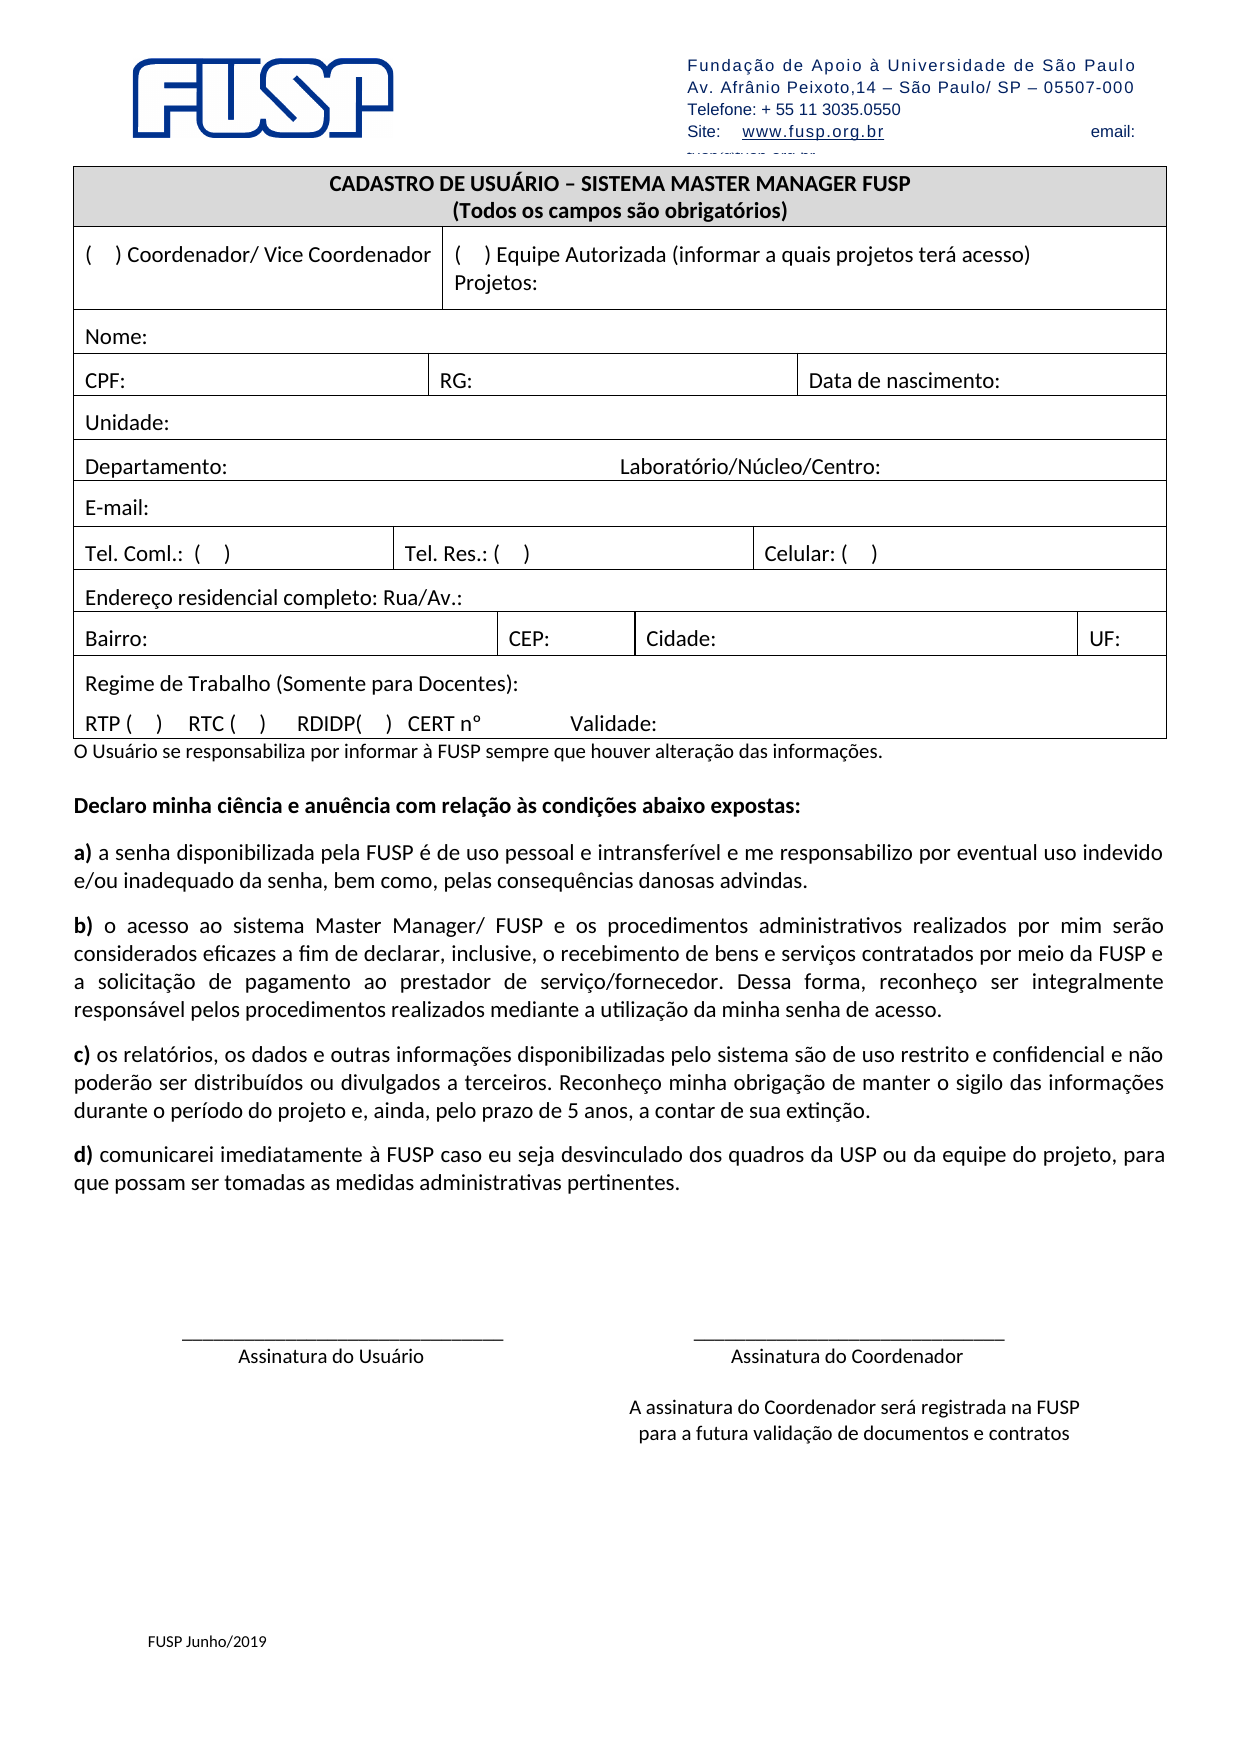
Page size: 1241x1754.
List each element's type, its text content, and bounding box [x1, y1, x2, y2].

table_cell E-mail: [74, 481, 1166, 526]
list _______________________________ ______________________________ [88, 1318, 1166, 1343]
text A assinatura do Coordenador será registrada na FUSP [546, 1394, 1166, 1420]
text c) os relatórios, os dados e outras informações disponibilizadas pelo sistema são de uso restrito e confidencial e não poderão ser distribuídos ou divulgados a terceiros. Reconheço minha obrigação de manter o sigilo das informações durante o período do projeto e, ainda, pelo prazo de 5 anos, a contar de sua extinção. [74, 1040, 1166, 1124]
text para a futura validação de documentos e contratos [546, 1420, 1166, 1445]
table_cell Departamento: Laboratório/Núcleo/Centro: [74, 440, 1166, 480]
table_cell Bairro: [74, 612, 497, 655]
table_cell Endereço residencial completo: Rua/Av.: [74, 570, 1166, 611]
text O Usuário se responsabiliza por informar à FUSP sempre que houver alteração das informações. [59, 738, 1122, 764]
table_cell RG: [429, 354, 797, 394]
table_cell Data de nascimento: [798, 354, 1166, 394]
table_cell Tel. Coml.: ( ) [74, 527, 393, 569]
table_cell ( ) Coordenador/ Vice Coordenador [74, 227, 442, 309]
table_cell Nome: [74, 310, 1166, 353]
text a) a senha disponibilizada pela FUSP é de uso pessoal e intransferível e me responsabilizo por eventual uso indevido e/ou inadequado da senha, bem como, pelas consequências danosas advindas. [74, 838, 1166, 894]
table_cell Celular: ( ) [754, 527, 1166, 569]
text d) comunicarei imediatamente à FUSP caso eu seja desvinculado dos quadros da USP ou da equipe do projeto, para que possam ser tomadas as medidas administrativas pertinentes. [74, 1140, 1166, 1196]
table_cell CEP: [498, 612, 634, 655]
table_cell CPF: [74, 354, 428, 394]
table_header CADASTRO DE USUÁRIO – SISTEMA MASTER MANAGER FUSP (Todos os campos são obrigatórios) [74, 167, 1166, 226]
text Declaro minha ciência e anuência com relação às condições abaixo expostas: [74, 791, 1166, 819]
table_cell Regime de Trabalho (Somente para Docentes): RTP ( ) RTC ( ) RDIDP( ) CERT nº Validade: [74, 656, 1166, 737]
text b) o acesso ao sistema Master Manager/ FUSP e os procedimentos administrativos realizados por mim serão considerados eficazes a fim de declarar, inclusive, o recebimento de bens e serviços contratados por meio da FUSP e a solicitação de pagamento ao prestador de serviço/fornecedor. Dessa forma, reconheço ser integralmente responsável pelos procedimentos realizados mediante a utilização da minha senha de acesso. [74, 911, 1166, 1023]
table_cell UF: [1078, 612, 1166, 655]
table_cell Unidade: [74, 396, 1166, 438]
table_cell Cidade: [636, 612, 1077, 655]
table_cell ( ) Equipe Autorizada (informar a quais projetos terá acesso) Projetos: [443, 227, 1166, 309]
table_cell Tel. Res.: ( ) [394, 527, 753, 569]
list Assinatura do Usuário Assinatura do Coordenador [88, 1343, 1166, 1369]
picture [132, 58, 394, 138]
